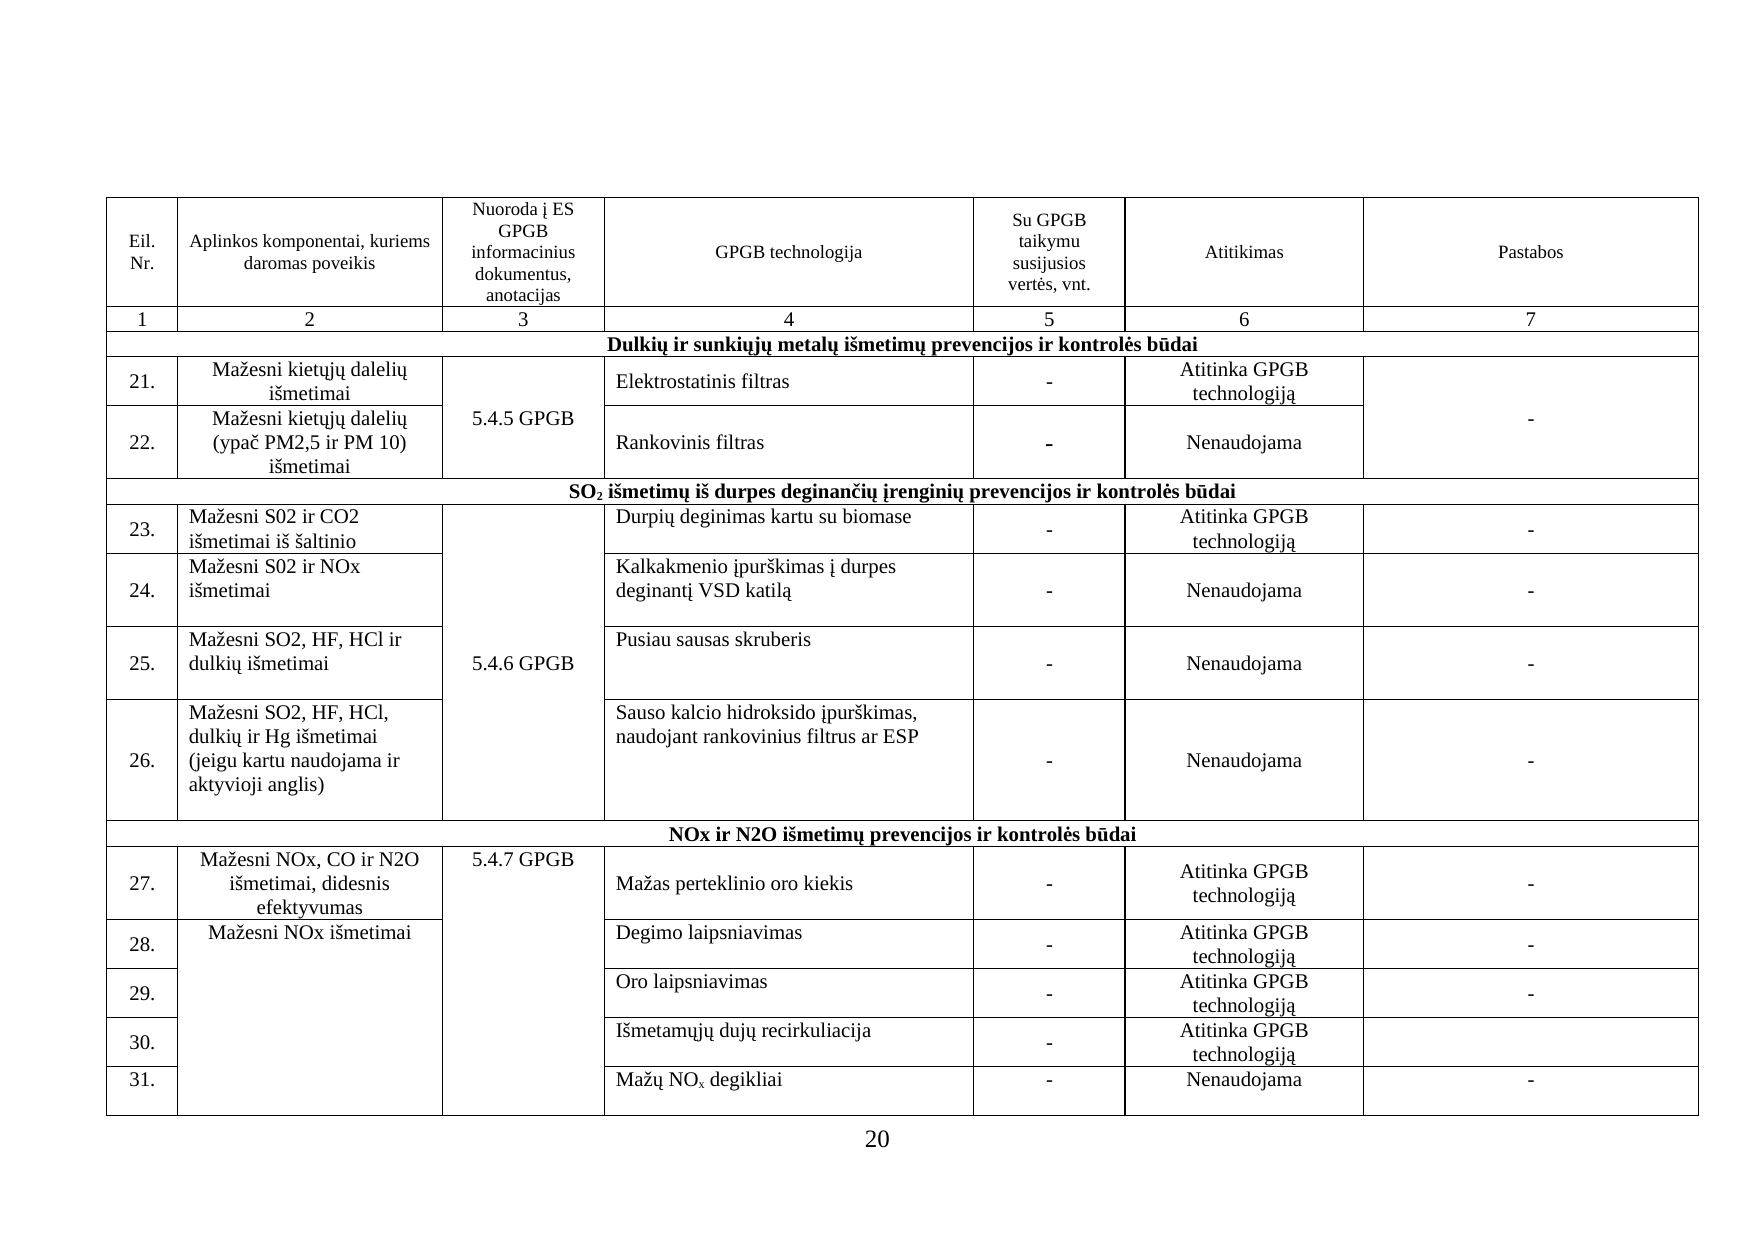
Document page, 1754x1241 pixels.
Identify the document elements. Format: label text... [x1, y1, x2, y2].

table_cell Kalkakmenio įpurškimas į durpes deginantį VSD katilą [605, 554, 973, 626]
table_cell Nenaudojama [1126, 1067, 1363, 1115]
table_cell - [974, 700, 1124, 820]
table_cell 1 [107, 307, 177, 331]
table_cell 6 [1126, 307, 1363, 331]
table_cell SO2 išmetimų iš durpes deginančių įrenginių prevencijos ir kontrolės būdai [107, 479, 1698, 503]
table_cell Dulkių ir sunkiųjų metalų išmetimų prevencijos ir kontrolės būdai [107, 332, 1698, 356]
table_header Atitikimas [1126, 198, 1363, 306]
table_cell 25. [107, 627, 177, 699]
table_cell - [974, 1018, 1124, 1066]
table_cell Elektrostatinis filtras [605, 357, 973, 405]
table_cell - [974, 1067, 1124, 1115]
table_cell - [974, 406, 1124, 478]
table_cell 5.4.5 GPGB [443, 357, 604, 478]
table_cell Mažesni kietųjų dalelių (ypač PM2,5 ir PM 10) išmetimai [178, 406, 442, 478]
table_cell Atitinka GPGB technologiją [1126, 1018, 1363, 1066]
table_cell Mažesni NOx, CO ir N2O išmetimai, didesnis efektyvumas [178, 847, 442, 919]
table_cell Mažesni kietųjų dalelių išmetimai [178, 357, 442, 405]
table_cell 24. [107, 554, 177, 626]
table_cell - [974, 357, 1124, 405]
table_cell Pusiau sausas skruberis [605, 627, 973, 699]
table_cell - [974, 627, 1124, 699]
table_cell NOx ir N2O išmetimų prevencijos ir kontrolės būdai [107, 821, 1698, 846]
table_cell 4 [605, 307, 973, 331]
table_cell Atitinka GPGB technologiją [1126, 505, 1363, 553]
table_cell 22. [107, 406, 177, 478]
table_cell 5.4.6 GPGB [443, 505, 604, 820]
table_cell 3 [443, 307, 604, 331]
table_cell - [1364, 847, 1698, 919]
table_cell Mažesni NOx išmetimai [178, 920, 442, 1115]
table_cell - [1364, 700, 1698, 820]
table_cell - [1364, 627, 1698, 699]
table_cell - [974, 554, 1124, 626]
table_cell Durpių deginimas kartu su biomase [605, 505, 973, 553]
table_cell - [1364, 357, 1698, 478]
table_cell - [1364, 1067, 1698, 1115]
table_cell 23. [107, 505, 177, 553]
table_cell Atitinka GPGB technologiją [1126, 847, 1363, 919]
table_cell 5 [974, 307, 1124, 331]
table_cell - [974, 920, 1124, 968]
table_cell Degimo laipsniavimas [605, 920, 973, 968]
table_cell Oro laipsniavimas [605, 969, 973, 1017]
table_header Nuoroda į ES GPGB informacinius dokumentus, anotacijas [443, 198, 604, 306]
table_cell Mažesni SO2, HF, HCl ir dulkių išmetimai [178, 627, 442, 699]
table_cell - [1364, 505, 1698, 553]
table_cell 30. [107, 1018, 177, 1066]
table_cell Nenaudojama [1126, 406, 1363, 478]
table_cell - [974, 969, 1124, 1017]
table_cell Nenaudojama [1126, 554, 1363, 626]
table_cell 7 [1364, 307, 1698, 331]
table_cell Atitinka GPGB technologiją [1126, 920, 1363, 968]
table_cell Atitinka GPGB technologiją [1126, 357, 1363, 405]
table_cell 31. [107, 1067, 177, 1115]
table_cell 21. [107, 357, 177, 405]
table_cell Mažesni S02 ir NOx išmetimai [178, 554, 442, 626]
table_cell Sauso kalcio hidroksido įpurškimas, naudojant rankovinius filtrus ar ESP [605, 700, 973, 820]
table_cell Mažesni SO2, HF, HCl, dulkių ir Hg išmetimai (jeigu kartu naudojama ir aktyvioji anglis) [178, 700, 442, 820]
table_cell - [974, 847, 1124, 919]
table_cell [1364, 1018, 1698, 1066]
table_header Eil. Nr. [107, 198, 177, 306]
table_cell Atitinka GPGB technologiją [1126, 969, 1363, 1017]
table_cell Mažų NOx degikliai [605, 1067, 973, 1115]
table_cell - [1364, 920, 1698, 968]
table_header Aplinkos komponentai, kuriems daromas poveikis [178, 198, 442, 306]
table_cell 5.4.7 GPGB [443, 847, 604, 1115]
table_cell 29. [107, 969, 177, 1017]
table_cell 26. [107, 700, 177, 820]
table_header GPGB technologija [605, 198, 973, 306]
table_cell 27. [107, 847, 177, 919]
table_cell 2 [178, 307, 442, 331]
table_cell Nenaudojama [1126, 627, 1363, 699]
table_cell - [1364, 554, 1698, 626]
table_header Su GPGB taikymu susijusios vertės, vnt. [974, 198, 1124, 306]
table_cell Mažas perteklinio oro kiekis [605, 847, 973, 919]
table_cell 28. [107, 920, 177, 968]
table_cell - [974, 505, 1124, 553]
table_cell - [1364, 969, 1698, 1017]
table_cell Mažesni S02 ir CO2 išmetimai iš šaltinio [178, 505, 442, 553]
table_cell Išmetamųjų dujų recirkuliacija [605, 1018, 973, 1066]
table_header Pastabos [1364, 198, 1698, 306]
table_cell Nenaudojama [1126, 700, 1363, 820]
table_cell Rankovinis filtras [605, 406, 973, 478]
